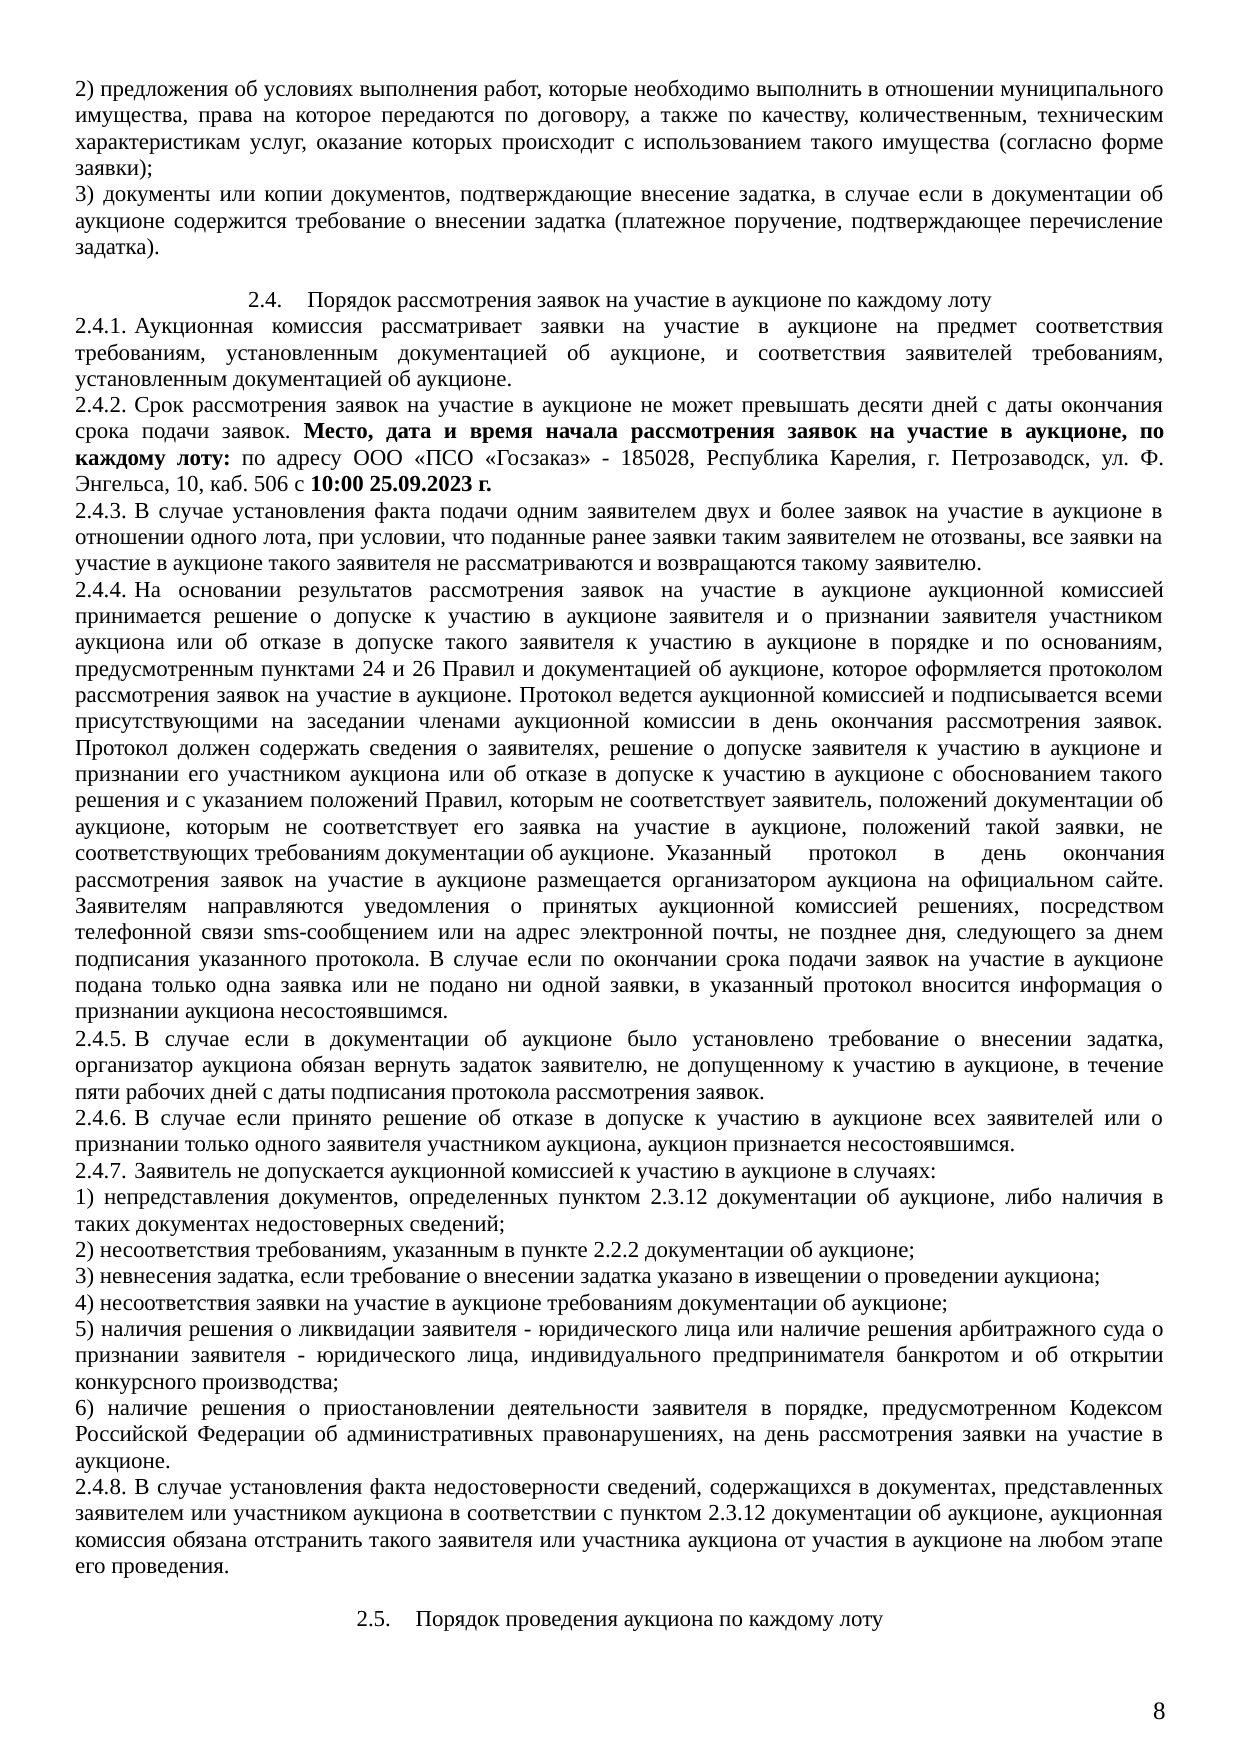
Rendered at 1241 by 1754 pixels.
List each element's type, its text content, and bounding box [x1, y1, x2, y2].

text 1) непредставления документов, определенных пунктом 2.3.12 документации об аукционе, либо наличия в таких документах недостоверных сведений; [75, 1183, 1165, 1236]
text 2) предложения об условиях выполнения работ, которые необходимо выполнить в отношении муниципального имущества, права на которое передаются по договору, а также по качеству, количественным, техническим характеристикам услуг, оказание которых происходит с использованием такого имущества (согласно форме заявки); [75, 75, 1165, 180]
text 5) наличия решения о ликвидации заявителя - юридического лица или наличие решения арбитражного суда о признании заявителя - юридического лица, индивидуального предпринимателя банкротом и об открытии конкурсного производства; [75, 1315, 1165, 1394]
text 3) документы или копии документов, подтверждающие внесение задатка, в случае если в документации об аукционе содержится требование о внесении задатка (платежное поручение, подтверждающее перечисление задатка). [75, 180, 1165, 259]
text 2.4.7. Заявитель не допускается аукционной комиссией к участию в аукционе в случаях: [75, 1157, 1165, 1183]
list Срок рассмотрения заявок на участие в аукционе не может превышать десяти дней с даты окончания срока подачи заявок. Место, дата и время начала рассмотрения заявок на участие в аукционе, по каждому лоту: по адресу ООО «ПСО «Госзаказ» - 185028, Республика Карелия, г. Петрозаводск, ул. Ф. Энгельса, 10, каб. 506 с 10:00 25.09.2023 г. [75, 391, 1165, 497]
list На основании результатов рассмотрения заявок на участие в аукционе аукционной комиссией принимается решение о допуске к участию в аукционе заявителя и о признании заявителя участником аукциона или об отказе в допуске такого заявителя к участию в аукционе в порядке и по основаниям, предусмотренным пунктами 24 и 26 Правил и документацией об аукционе, которое оформляется протоколом рассмотрения заявок на участие в аукционе. Протокол ведется аукционной комиссией и подписывается всеми присутствующими на заседании членами аукционной комиссии в день окончания рассмотрения заявок. Протокол должен содержать сведения о заявителях, решение о допуске заявителя к участию в аукционе и признании его участником аукциона или об отказе в допуске к участию в аукционе с обоснованием такого решения и с указанием положений Правил, которым не соответствует заявитель, положений документации об аукционе, которым не соответствует его заявка на участие в аукционе, положений такой заявки, не соответствующих требованиям документации об аукционе. Указанный протокол в день окончания рассмотрения заявок на участие в аукционе размещается организатором аукциона на официальном сайте. Заявителям направляются уведомления о принятых аукционной комиссией решениях, посредством телефонной связи sms-сообщением или на адрес электронной почты, не позднее дня, следующего за днем подписания указанного протокола. В случае если по окончании срока подачи заявок на участие в аукционе подана только одна заявка или не подано ни одной заявки, в указанный протокол вносится информация о признании аукциона несостоявшимся. [75, 576, 1165, 1024]
text 2.4.8. В случае установления факта недостоверности сведений, содержащихся в документах, представленных заявителем или участником аукциона в соответствии с пунктом 2.3.12 документации об аукционе, аукционная комиссия обязана отстранить такого заявителя или участника аукциона от участия в аукционе на любом этапе его проведения. [75, 1473, 1165, 1578]
text 4) несоответствия заявки на участие в аукционе требованиям документации об аукционе; [75, 1289, 1165, 1315]
list В случае если принято решение об отказе в допуске к участию в аукционе всех заявителей или о признании только одного заявителя участником аукциона, аукцион признается несостоявшимся. [75, 1104, 1165, 1157]
text 3) невнесения задатка, если требование о внесении задатка указано в извещении о проведении аукциона; [75, 1262, 1165, 1289]
list Аукционная комиссия рассматривает заявки на участие в аукционе на предмет соответствия требованиям, установленным документацией об аукционе, и соответствия заявителей требованиям, установленным документацией об аукционе. [75, 312, 1165, 391]
text 6) наличие решения о приостановлении деятельности заявителя в порядке, предусмотренном Кодексом Российской Федерации об административных правонарушениях, на день рассмотрения заявки на участие в аукционе. [75, 1394, 1165, 1473]
list В случае если в документации об аукционе было установлено требование о внесении задатка, организатор аукциона обязан вернуть задаток заявителю, не допущенному к участию в аукционе, в течение пяти рабочих дней с даты подписания протокола рассмотрения заявок. [75, 1025, 1165, 1104]
list Порядок проведения аукциона по каждому лоту [75, 1605, 1165, 1631]
list Порядок рассмотрения заявок на участие в аукционе по каждому лоту [75, 286, 1165, 312]
list В случае установления факта подачи одним заявителем двух и более заявок на участие в аукционе в отношении одного лота, при условии, что поданные ранее заявки таким заявителем не отозваны, все заявки на участие в аукционе такого заявителя не рассматриваются и возвращаются такому заявителю. [75, 497, 1165, 576]
text 2) несоответствия требованиям, указанным в пункте 2.2.2 документации об аукционе; [75, 1236, 1165, 1262]
